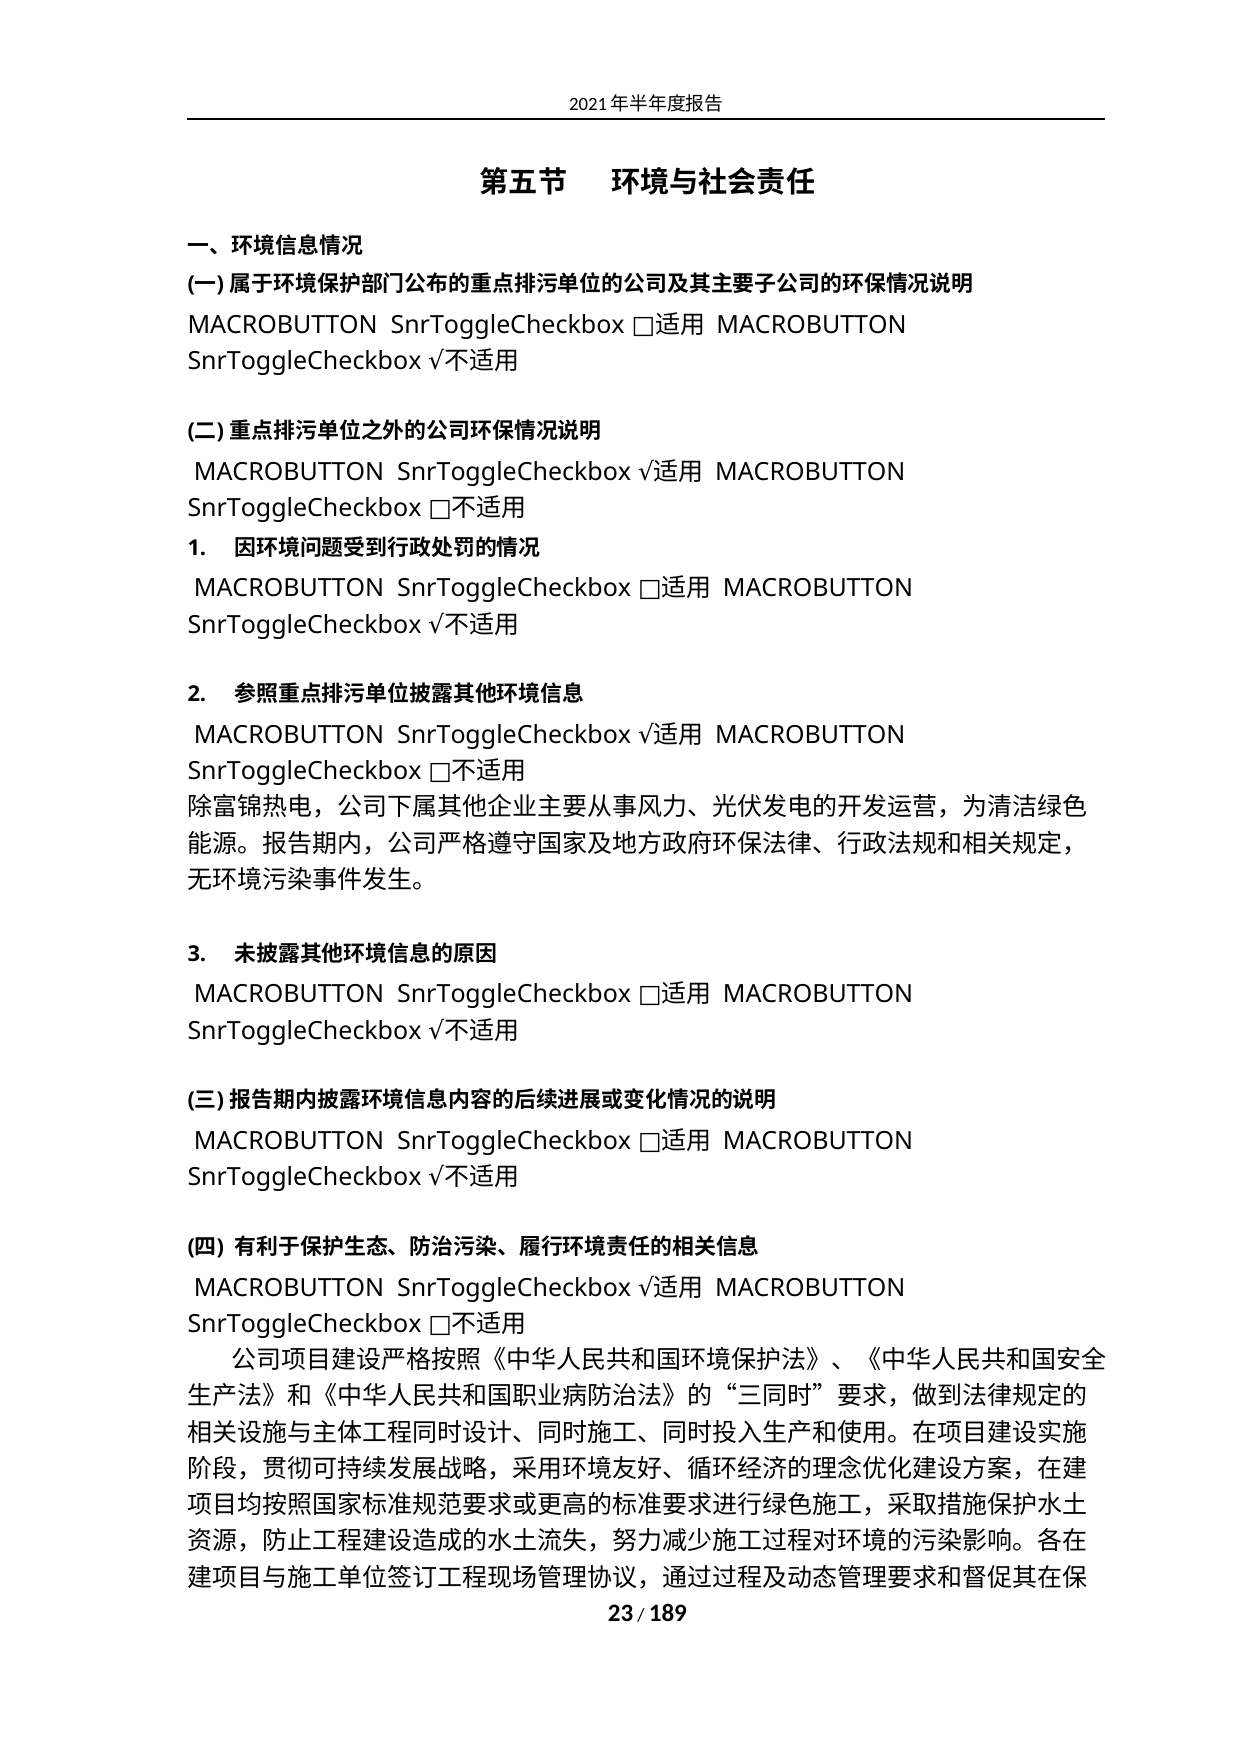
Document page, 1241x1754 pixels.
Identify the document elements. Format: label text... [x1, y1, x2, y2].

subtitle 属于环境保护部门公布的重点排污单位的公司及其主要子公司的环保情况说明 [187, 266, 1107, 298]
subtitle 重点排污单位之外的公司环保情况说明 [187, 413, 1107, 445]
subtitle 环境信息情况 [187, 228, 1107, 260]
subtitle 环境与社会责任 [187, 159, 1107, 201]
